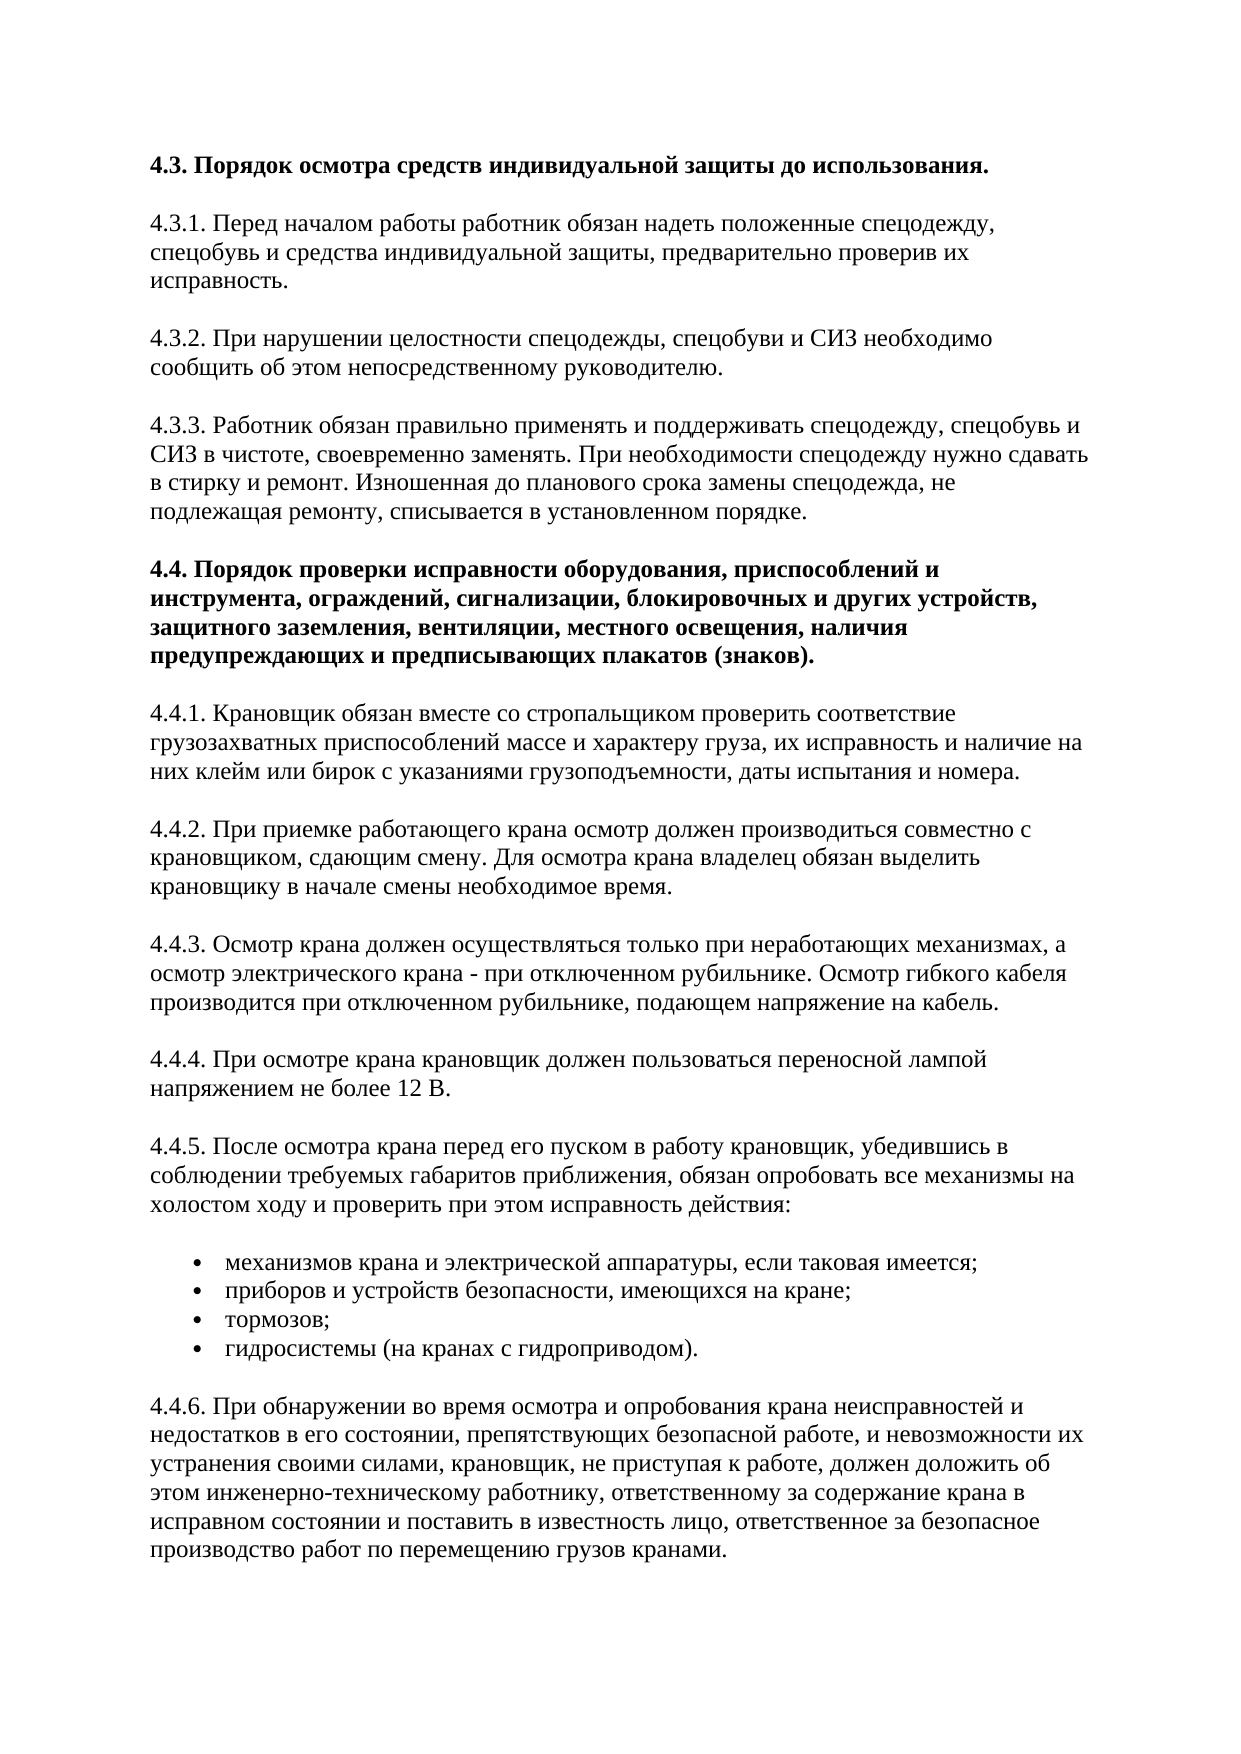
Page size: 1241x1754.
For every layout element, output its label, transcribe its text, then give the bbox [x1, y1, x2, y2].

text 4.3. Порядок осмотра средств индивидуальной защиты до использования. [150, 150, 1090, 179]
list приборов и устройств безопасности, имеющихся на кране; [194, 1275, 1071, 1304]
list механизмов крана и электрической аппаратуры, если таковая имеется; [194, 1247, 1071, 1275]
list гидросистемы (на кранах с гидроприводом). [194, 1333, 1071, 1362]
list тормозов; [194, 1304, 1071, 1333]
text 4.4.6. При обнаружении во время осмотра и опробования крана неисправностей и недостатков в его состоянии, препятствующих безопасной работе, и невозможности их устранения своими силами, крановщик, не приступая к работе, должен доложить об этом инженерно-техническому работнику, ответственному за содержание крана в исправном состоянии и поставить в известность лицо, ответственное за безопасное производство работ по перемещению грузов кранами. [150, 1391, 1090, 1563]
text 4.4. Порядок проверки исправности оборудования, приспособлений и инструмента, ограждений, сигнализации, блокировочных и других устройств, защитного заземления, вентиляции, местного освещения, наличия предупреждающих и предписывающих плакатов (знаков). [150, 554, 1090, 669]
text 4.4.2. При приемке работающего крана осмотр должен производиться совместно с крановщиком, сдающим смену. Для осмотра крана владелец обязан выделить крановщику в начале смены необходимое время. [150, 814, 1090, 900]
text 4.4.1. Крановщик обязан вместе со стропальщиком проверить соответствие грузозахватных приспособлений массе и характеру груза, их исправность и наличие на них клейм или бирок с указаниями грузоподъемности, даты испытания и номера. [150, 698, 1090, 784]
text 4.3.1. Перед началом работы работник обязан надеть положенные спецодежду, спецобувь и средства индивидуальной защиты, предварительно проверив их исправность. [150, 208, 1090, 294]
text 4.3.3. Работник обязан правильно применять и поддерживать спецодежду, спецобувь и СИЗ в чистоте, своевременно заменять. При необходимости спецодежду нужно сдавать в стирку и ремонт. Изношенная до планового срока замены спецодежда, не подлежащая ремонту, списывается в установленном порядке. [150, 410, 1090, 525]
text 4.4.5. После осмотра крана перед его пуском в работу крановщик, убедившись в соблюдении требуемых габаритов приближения, обязан опробовать все механизмы на холостом ходу и проверить при этом исправность действия: [150, 1131, 1090, 1217]
text 4.4.3. Осмотр крана должен осуществляться только при неработающих механизмах, а осмотр электрического крана - при отключенном рубильнике. Осмотр гибкого кабеля производится при отключенном рубильнике, подающем напряжение на кабель. [150, 929, 1090, 1015]
text 4.3.2. При нарушении целостности спецодежды, спецобуви и СИЗ необходимо сообщить об этом непосредственному руководителю. [150, 323, 1090, 381]
text 4.4.4. При осмотре крана крановщик должен пользоваться переносной лампой напряжением не более 12 В. [150, 1044, 1090, 1102]
